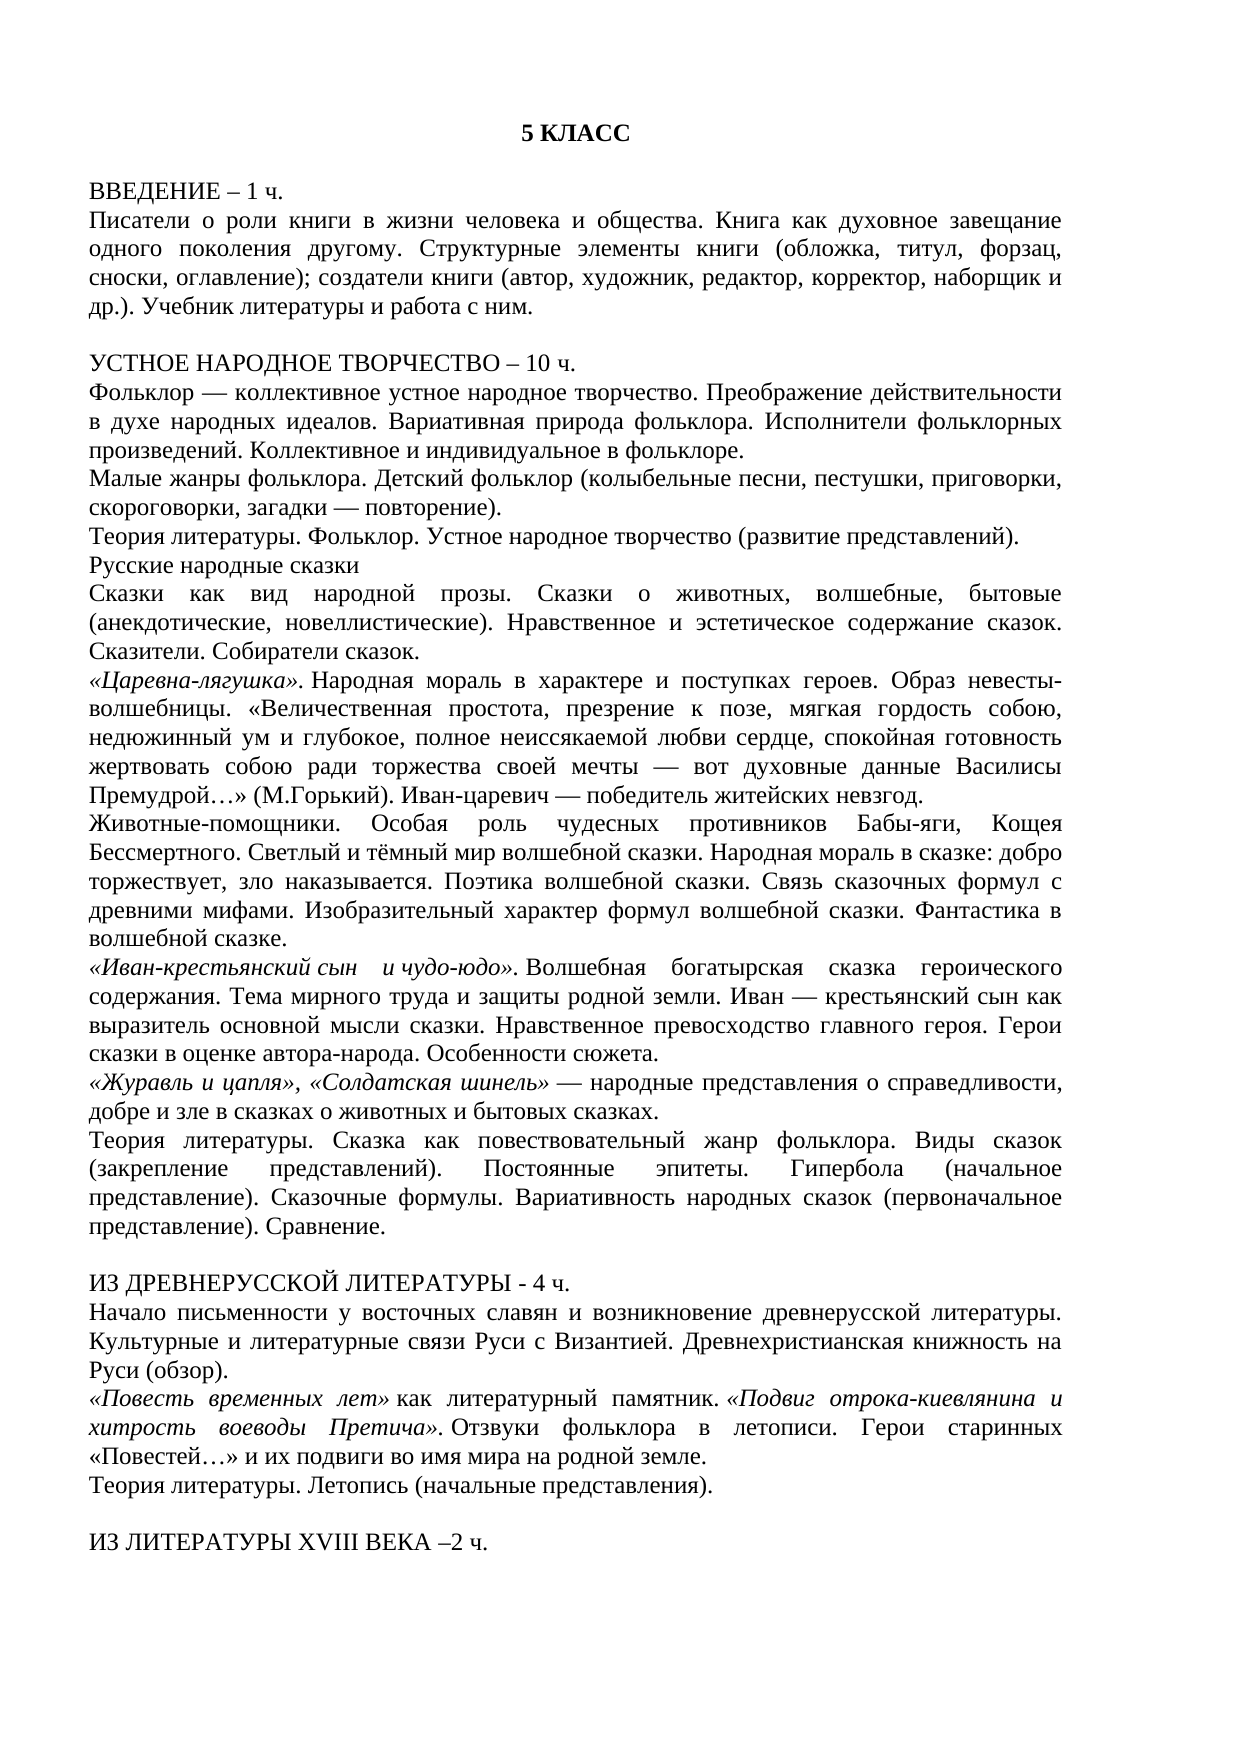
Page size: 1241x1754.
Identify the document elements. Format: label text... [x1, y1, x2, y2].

text Теория литературы. Сказка как повествовательный жанр фольклора. Виды сказок (закрепление представлений). Постоянные эпитеты. Гипербола (начальное представление). Сказочные формулы. Вариативность народных сказок (первоначальное представление). Сравнение. [88, 1125, 1063, 1240]
text ИЗ ДРЕВНЕРУССКОЙ ЛИТЕРАТУРЫ - 4 ч. [88, 1268, 1063, 1297]
text Теория литературы. Фольклор. Устное народное творчество (развитие представлений). [88, 521, 1063, 550]
text «Повесть временных лет» как литературный памятник. «Подвиг отрока-киевлянина и хитрость воеводы Претича». Отзвуки фольклора в летописи. Герои старинных «Повестей…» и их подвиги во имя мира на родной земле. [88, 1383, 1063, 1470]
text Писатели о роли книги в жизни человека и общества. Книга как духовное завещание одного поколения другому. Структурные элементы книги (обложка, титул, форзац, сноски, оглавление); создатели книги (автор, художник, редактор, корректор, наборщик и др.). Учебник литературы и работа с ним. [88, 205, 1063, 320]
text Малые жанры фольклора. Детский фольклор (колыбельные песни, пестушки, приговорки, скороговорки, загадки — повторение). [88, 463, 1063, 521]
text «Царевна-лягушка». Народная мораль в характере и поступках героев. Образ невесты-волшебницы. «Величественная простота, презрение к позе, мягкая гордость собою, недюжинный ум и глубокое, полное неиссякаемой любви сердце, спокойная готовность жертвовать собою ради торжества своей мечты — вот духовные данные Василисы Премудрой…» (М.Горький). Иван-царевич — победитель житейских невзгод. [88, 665, 1063, 808]
text Сказки как вид народной прозы. Сказки о животных, волшебные, бытовые (анекдотические, новеллистические). Нравственное и эстетическое содержание сказок. Сказители. Собиратели сказок. [88, 578, 1063, 665]
text Фольклор — коллективное устное народное творчество. Преображение действительности в духе народных идеалов. Вариативная природа фольклора. Исполнители фольклорных произведений. Коллективное и индивидуальное в фольклоре. [88, 377, 1063, 463]
text ИЗ ЛИТЕРАТУРЫ XVIII ВЕКА –2 ч. [88, 1527, 1063, 1556]
text «Иван-крестьянский сын и чудо-юдо». Волшебная богатырская сказка героического содержания. Тема мирного труда и защиты родной земли. Иван — крестьянский сын как выразитель основной мысли сказки. Нравственное превосходство главного героя. Герои сказки в оценке автора-народа. Особенности сюжета. [88, 952, 1063, 1067]
text Теория литературы. Летопись (начальные представления). [88, 1470, 1063, 1498]
text Животные-помощники. Особая роль чудесных противников Бабы-яги, Кощея Бессмертного. Светлый и тёмный мир волшебной сказки. Народная мораль в сказке: добро торжествует, зло наказывается. Поэтика волшебной сказки. Связь сказочных формул с древними мифами. Изобразительный характер формул волшебной сказки. Фантастика в волшебной сказке. [88, 808, 1063, 952]
text Начало письменности у восточных славян и возникновение древнерусской литературы. Культурные и литературные связи Руси с Византией. Древнехристианская книжность на Руси (обзор). [88, 1297, 1063, 1383]
text «Журавль и цапля», «Солдатская шинель» — народные представления о справедливости, добре и зле в сказках о животных и бытовых сказках. [88, 1067, 1063, 1125]
text ВВЕДЕНИЕ – 1 ч. [88, 176, 1063, 205]
text УСТНОЕ НАРОДНОЕ ТВОРЧЕСТВО – 10 ч. [88, 348, 1063, 377]
text Русские народные сказки [88, 550, 1063, 578]
text 5 КЛАСС [88, 118, 1063, 147]
